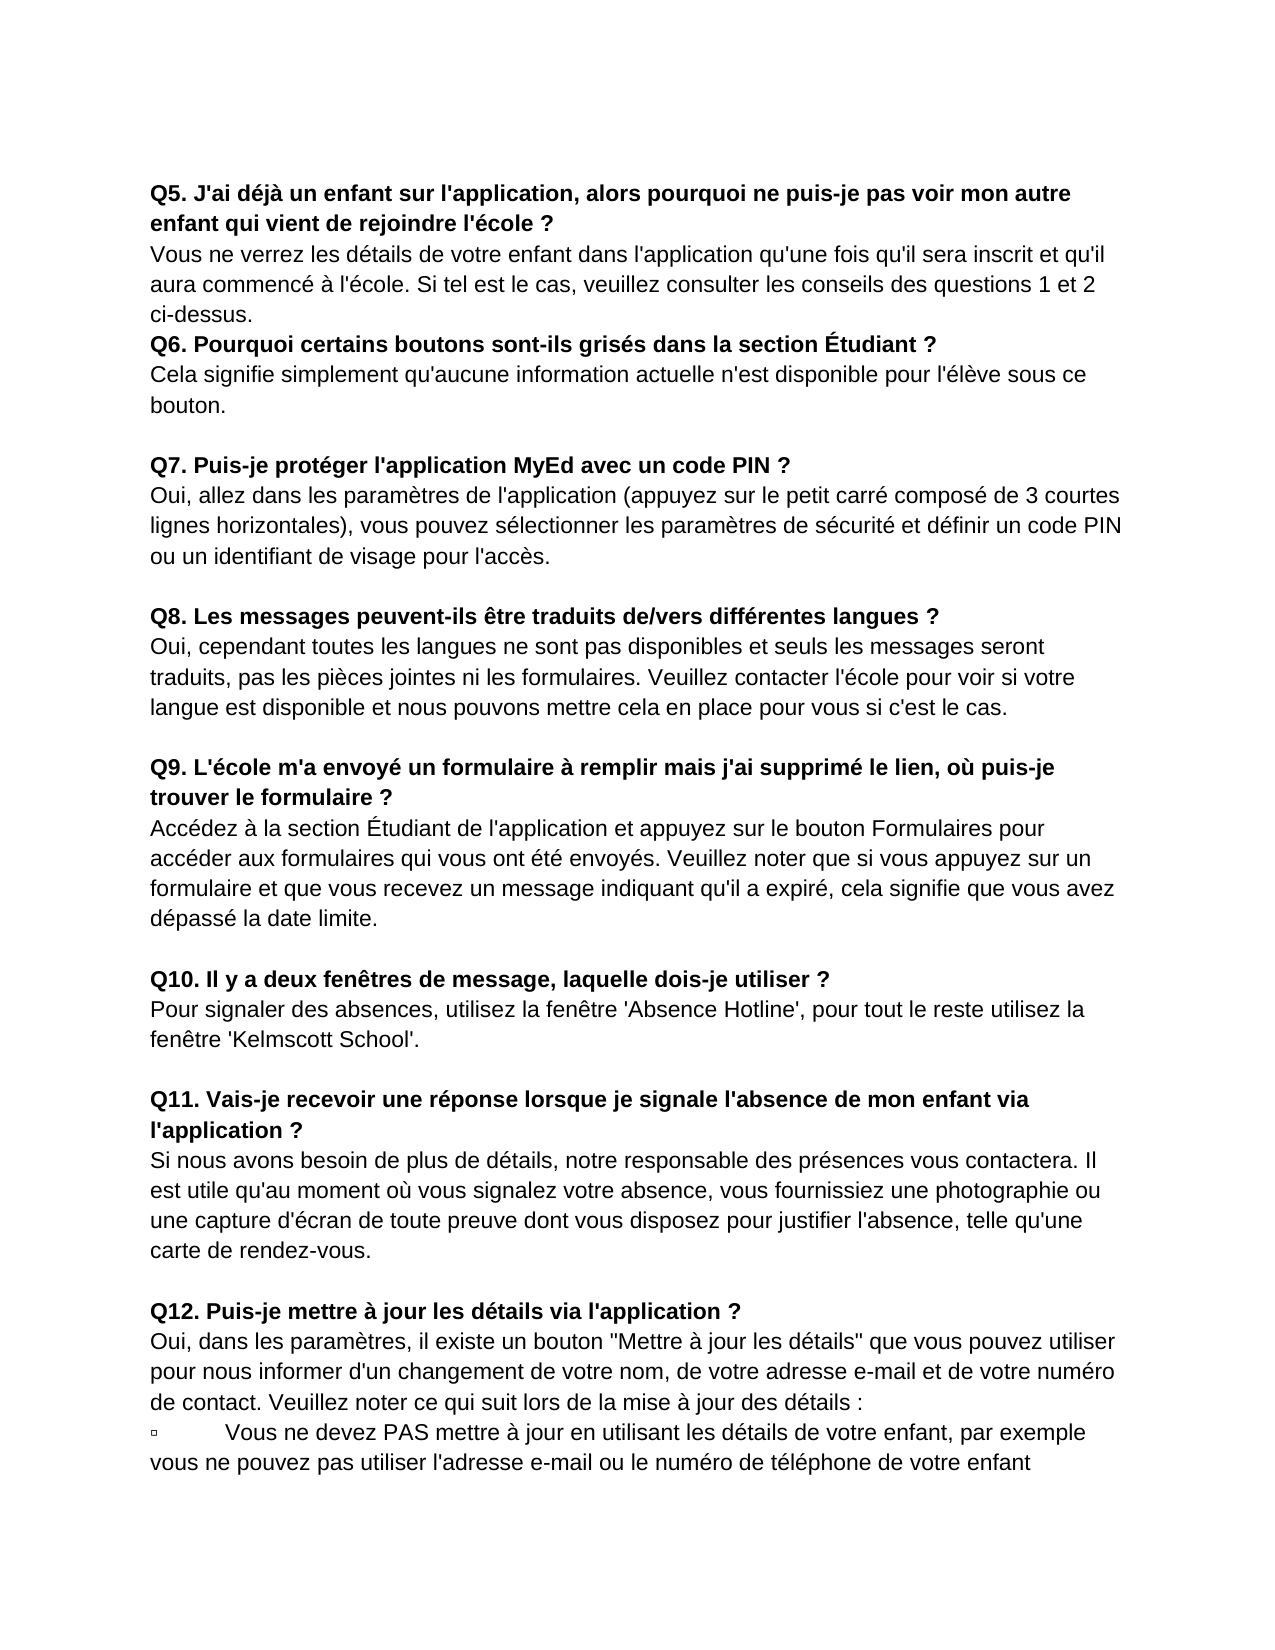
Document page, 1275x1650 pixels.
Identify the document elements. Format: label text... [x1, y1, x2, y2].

text Q6. Pourquoi certains boutons sont-ils grisés dans la section Étudiant ? [150, 331, 1125, 358]
text ▫ Vous ne devez PAS mettre à jour en utilisant les détails de votre enfant, par exemple vous ne pouvez pas utiliser l'adresse e-mail ou le numéro de téléphone de votre enfant [150, 1419, 1125, 1475]
text Accédez à la section Étudiant de l'application et appuyez sur le bouton Formulaires pour accéder aux formulaires qui vous ont été envoyés. Veuillez noter que si vous appuyez sur un formulaire et que vous recevez un message indiquant qu'il a expiré, cela signifie que vous avez dépassé la date limite. [150, 814, 1125, 932]
text Q9. L'école m'a envoyé un formulaire à remplir mais j'ai supprimé le lien, où puis-je trouver le formulaire ? [150, 754, 1125, 811]
text Oui, cependant toutes les langues ne sont pas disponibles et seuls les messages seront traduits, pas les pièces jointes ni les formulaires. Veuillez contacter l'école pour voir si votre langue est disponible et nous pouvons mettre cela en place pour vous si c'est le cas. [150, 633, 1125, 720]
text Q11. Vais-je recevoir une réponse lorsque je signale l'absence de mon enfant via l'application ? [150, 1086, 1125, 1143]
text Q5. J'ai déjà un enfant sur l'application, alors pourquoi ne puis-je pas voir mon autre enfant qui vient de rejoindre l'école ? [150, 180, 1125, 237]
text Q10. Il y a deux fenêtres de message, laquelle dois-je utiliser ? [150, 966, 1125, 992]
text Vous ne verrez les détails de votre enfant dans l'application qu'une fois qu'il sera inscrit et qu'il aura commencé à l'école. Si tel est le cas, veuillez consulter les conseils des questions 1 et 2 ci-dessus. [150, 241, 1125, 327]
text Q12. Puis-je mettre à jour les détails via l'application ? [150, 1298, 1125, 1324]
text Oui, dans les paramètres, il existe un bouton "Mettre à jour les détails" que vous pouvez utiliser pour nous informer d'un changement de votre nom, de votre adresse e-mail et de votre numéro de contact. Veuillez noter ce qui suit lors de la mise à jour des détails : [150, 1328, 1125, 1415]
text Q7. Puis-je protéger l'application MyEd avec un code PIN ? [150, 452, 1125, 478]
text Si nous avons besoin de plus de détails, notre responsable des présences vous contactera. Il est utile qu'au moment où vous signalez votre absence, vous fournissiez une photographie ou une capture d'écran de toute preuve dont vous disposez pour justifier l'absence, telle qu'une carte de rendez-vous. [150, 1147, 1125, 1264]
text Pour signaler des absences, utilisez la fenêtre 'Absence Hotline', pour tout le reste utilisez la fenêtre 'Kelmscott School'. [150, 996, 1125, 1052]
text Oui, allez dans les paramètres de l'application (appuyez sur le petit carré composé de 3 courtes lignes horizontales), vous pouvez sélectionner les paramètres de sécurité et définir un code PIN ou un identifiant de visage pour l'accès. [150, 482, 1125, 569]
text Q8. Les messages peuvent-ils être traduits de/vers différentes langues ? [150, 603, 1125, 629]
text Cela signifie simplement qu'aucune information actuelle n'est disponible pour l'élève sous ce bouton. [150, 361, 1125, 418]
